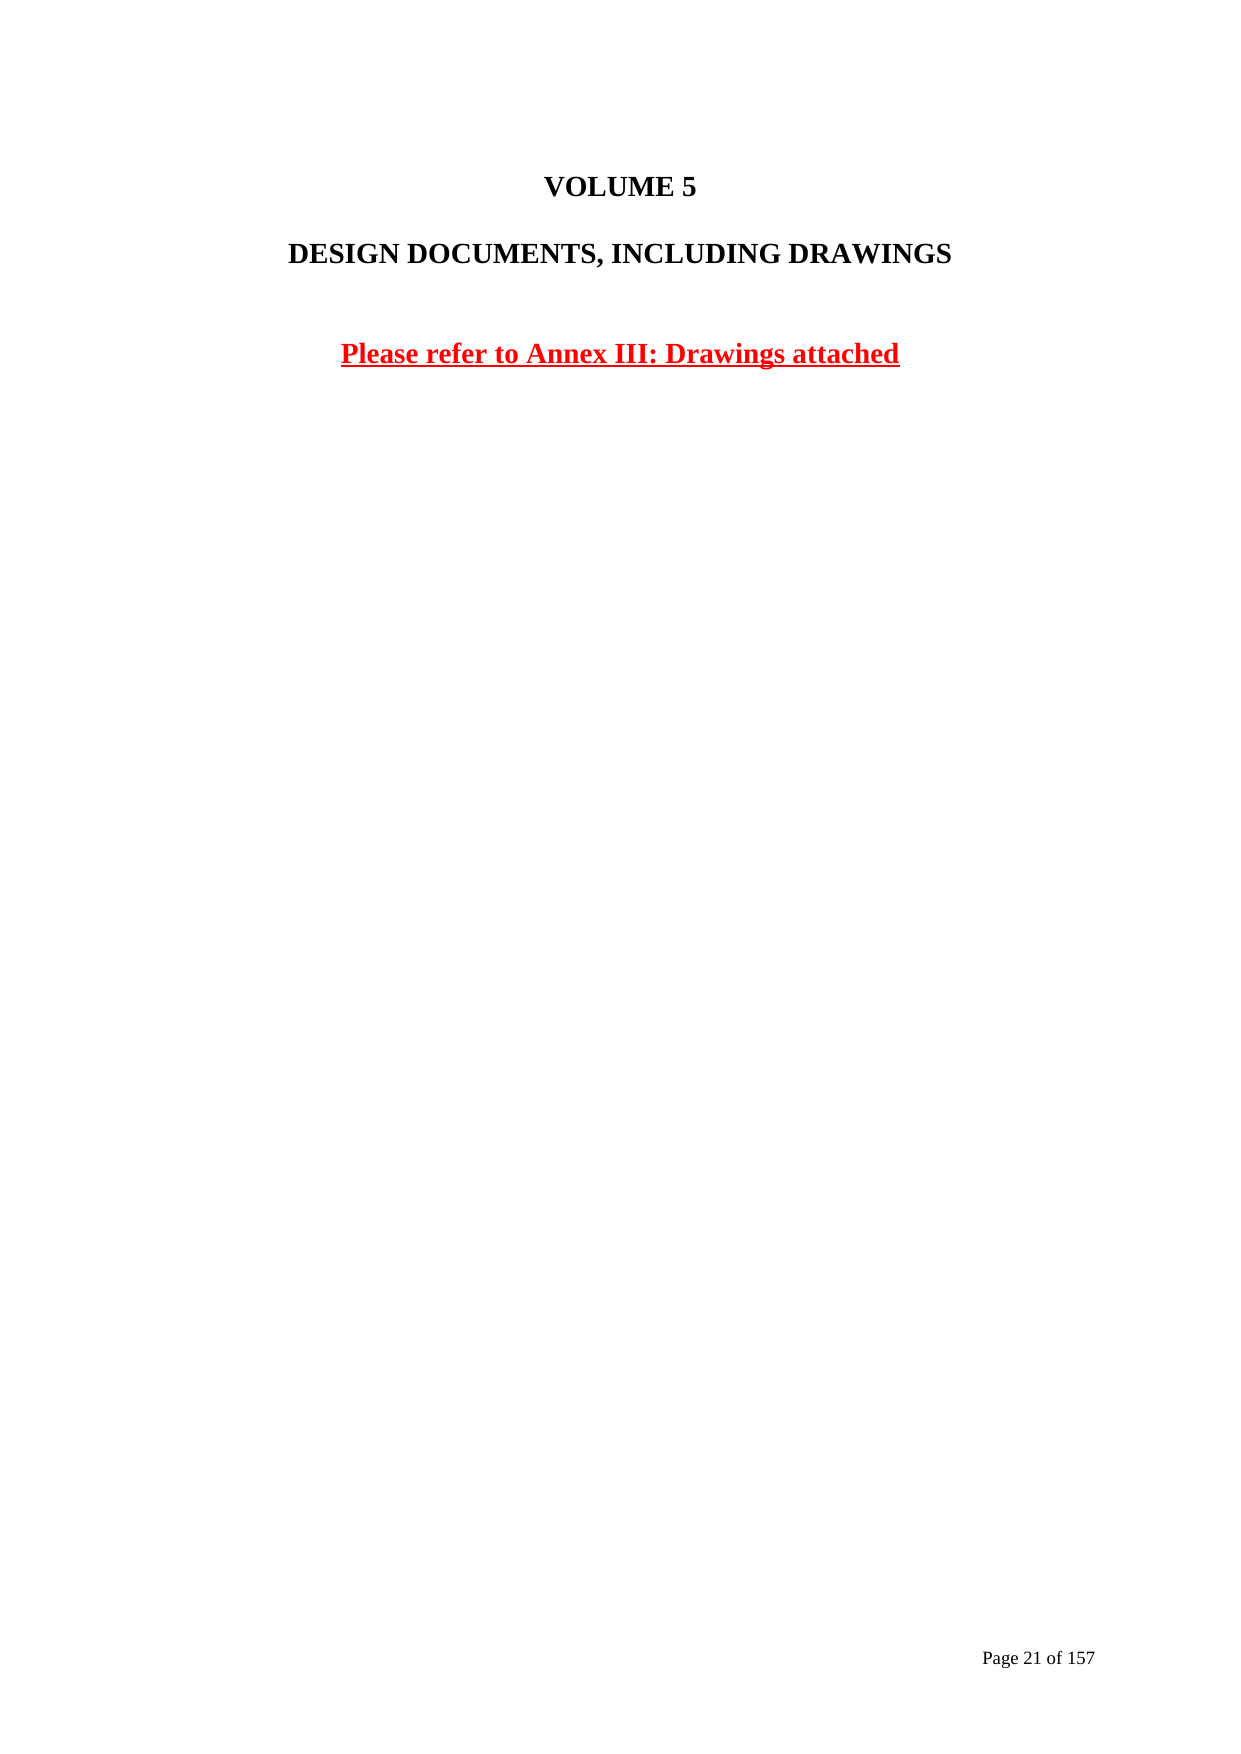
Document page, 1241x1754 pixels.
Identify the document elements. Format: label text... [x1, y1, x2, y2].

text Please refer to Annex III: Drawings attached [135, 336, 1105, 370]
subtitle DESIGN DOCUMENTS, INCLUDING DRAWINGS [135, 236, 1105, 269]
subtitle VOLUME 5 [135, 169, 1105, 202]
